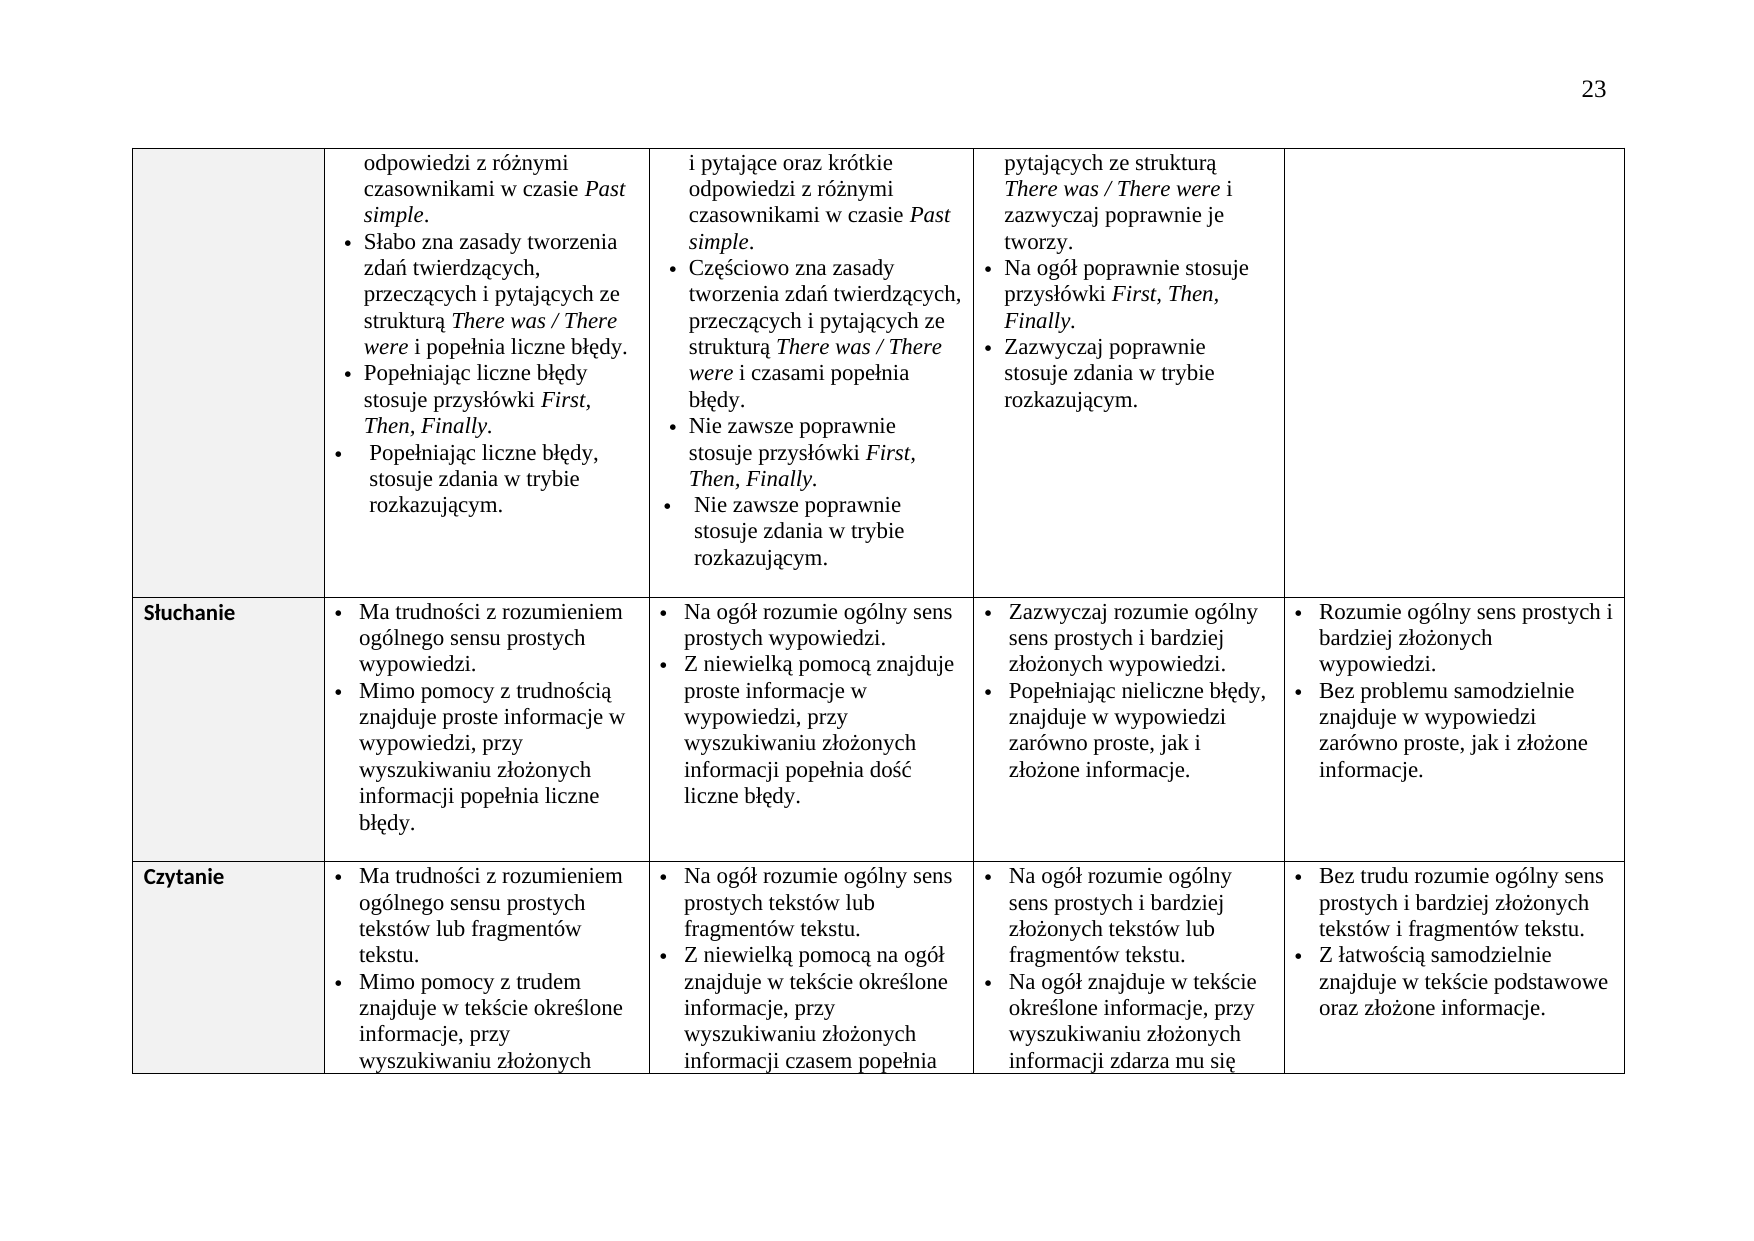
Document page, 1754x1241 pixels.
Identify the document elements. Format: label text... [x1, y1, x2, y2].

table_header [974, 149, 1284, 597]
table_cell Rozumie ogólny sens prostych i bardziej złożonych wypowiedzi. Bez problemu samodzielnie znajduje w wypowiedzi zarówno proste, jak i złożone informacje. [1285, 598, 1624, 861]
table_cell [974, 862, 1284, 1073]
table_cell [1285, 862, 1624, 1073]
table_cell Czytanie [133, 862, 324, 1073]
table_cell Zazwyczaj rozumie ogólny sens prostych i bardziej złożonych wypowiedzi. Popełniając nieliczne błędy, znajduje w wypowiedzi zarówno proste, jak i złożone informacje. [974, 598, 1284, 861]
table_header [1285, 149, 1624, 597]
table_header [650, 149, 973, 597]
table_cell Słuchanie [133, 598, 324, 861]
table_cell Na ogół rozumie ogólny sens prostych wypowiedzi. Z niewielką pomocą znajduje proste informacje w wypowiedzi, przy wyszukiwaniu złożonych informacji popełnia dość liczne błędy. [650, 598, 973, 861]
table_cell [325, 862, 649, 1073]
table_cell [650, 862, 973, 1073]
table_cell Ma trudności z rozumieniem ogólnego sensu prostych wypowiedzi. Mimo pomocy z trudnością znajduje proste informacje w wypowiedzi, przy wyszukiwaniu złożonych informacji popełnia liczne błędy. [325, 598, 649, 861]
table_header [325, 149, 649, 597]
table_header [133, 149, 324, 597]
